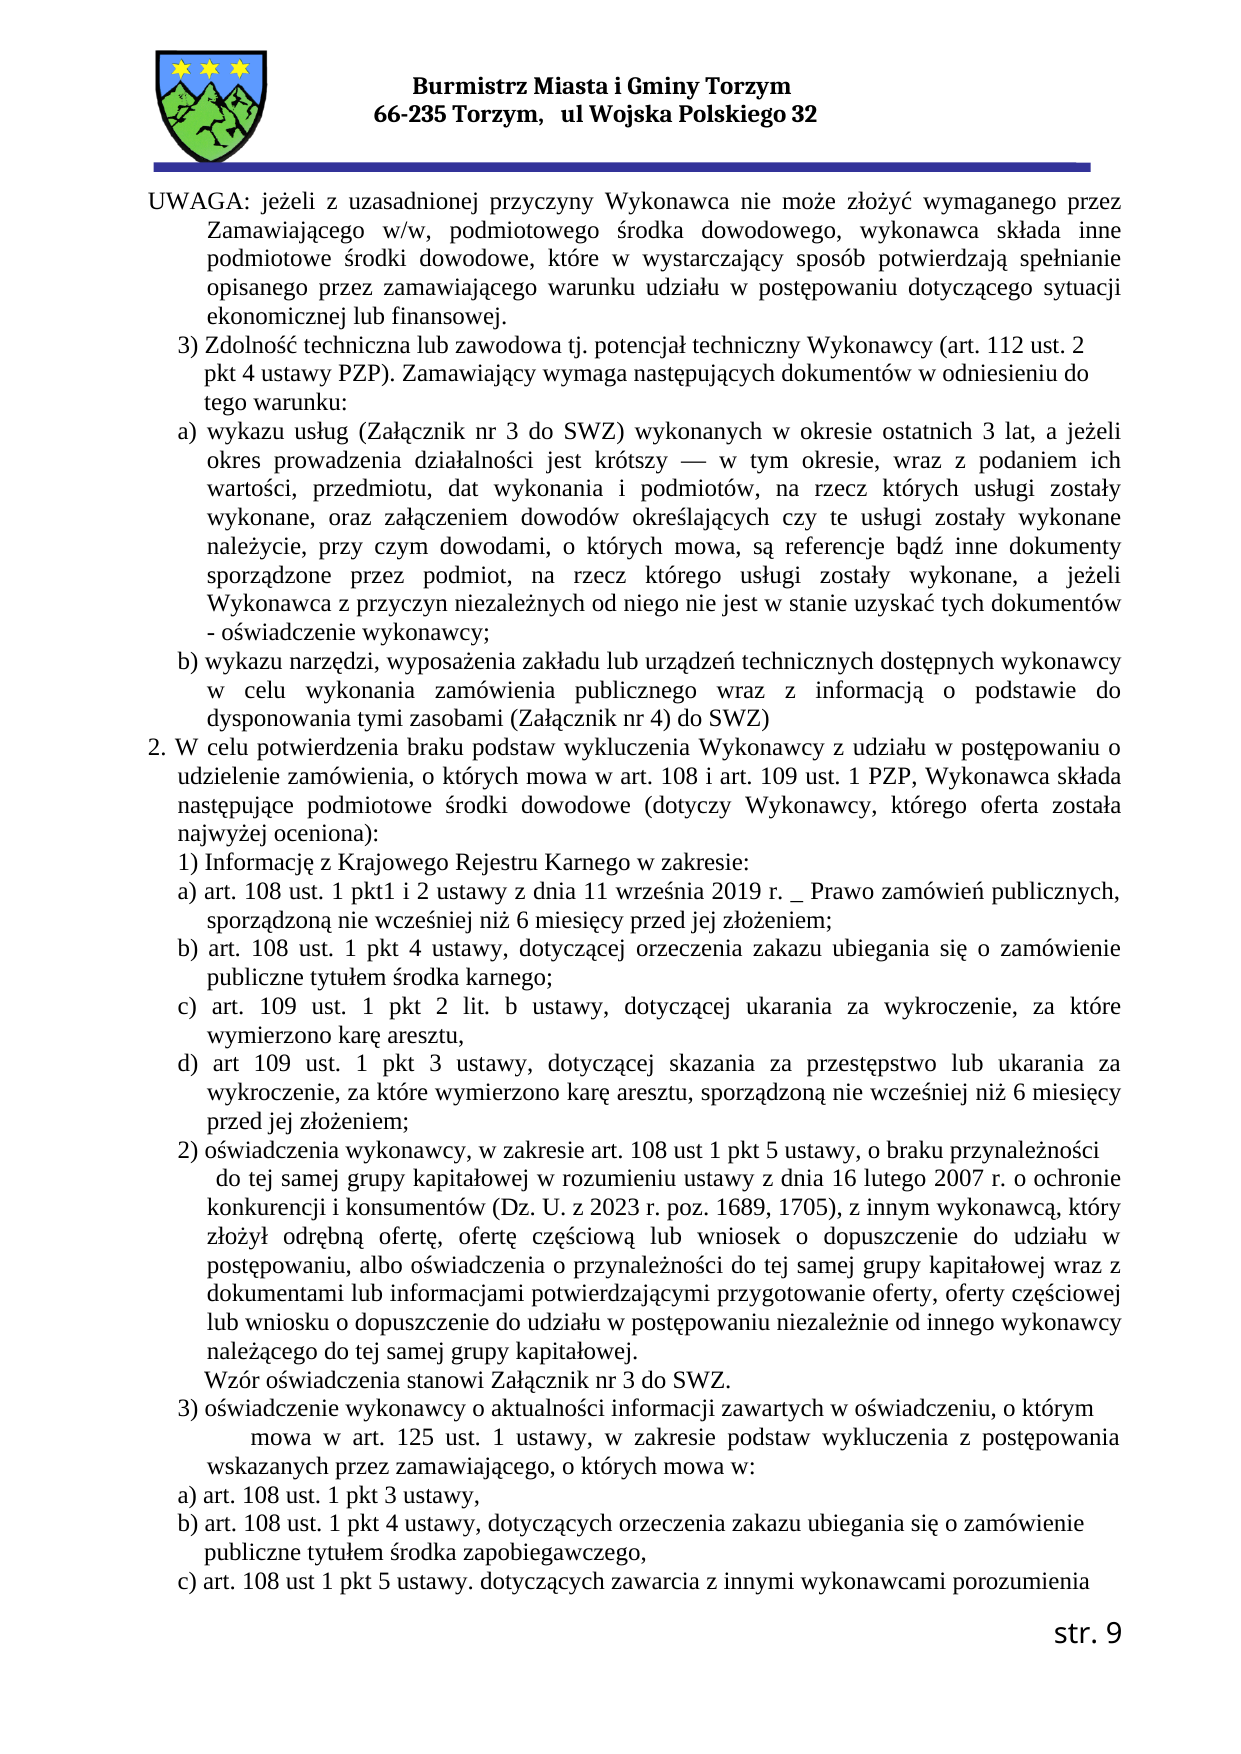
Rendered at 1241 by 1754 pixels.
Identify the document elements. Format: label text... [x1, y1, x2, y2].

text a) art. 108 ust. 1 pkt1 i 2 ustawy z dnia 11 września 2019 r. _ Prawo zamówień publicznych, sporządzoną nie wcześniej niż 6 miesięcy przed jej złożeniem; [177, 876, 1122, 933]
text tego warunku: [148, 387, 1122, 416]
text d) art 109 ust. 1 pkt 3 ustawy, dotyczącej skazania za przestępstwo lub ukarania za wykroczenie, za które wymierzono karę aresztu, sporządzoną nie wcześniej niż 6 miesięcy przed jej złożeniem; [177, 1048, 1122, 1135]
text b) art. 108 ust. 1 pkt 4 ustawy, dotyczących orzeczenia zakazu ubiegania się o zamówienie [148, 1508, 1122, 1537]
text do tej samej grupy kapitałowej w rozumieniu ustawy z dnia 16 lutego 2007 r. o ochronie konkurencji i konsumentów (Dz. U. z 2023 r. poz. 1689, 1705), z innym wykonawcą, który złożył odrębną ofertę, ofertę częściową lub wniosek o dopuszczenie do udziału w postępowaniu, albo oświadczenia o przynależności do tej samej grupy kapitałowej wraz z dokumentami lub informacjami potwierdzającymi przygotowanie oferty, oferty częściowej lub wniosku o dopuszczenie do udziału w postępowaniu niezależnie od innego wykonawcy należącego do tej samej grupy kapitałowej. [148, 1163, 1122, 1365]
text c) art. 108 ust 1 pkt 5 ustawy. dotyczących zawarcia z innymi wykonawcami porozumienia [148, 1566, 1122, 1595]
picture [153, 48, 268, 162]
text Wzór oświadczenia stanowi Załącznik nr 3 do SWZ. [148, 1365, 1122, 1393]
text 2. W celu potwierdzenia braku podstaw wykluczenia Wykonawcy z udziału w postępowaniu o udzielenie zamówienia, o których mowa w art. 108 i art. 109 ust. 1 PZP, Wykonawca składa następujące podmiotowe środki dowodowe (dotyczy Wykonawcy, którego oferta została najwyżej oceniona): [148, 732, 1122, 847]
text pkt 4 ustawy PZP). Zamawiający wymaga następujących dokumentów w odniesieniu do [148, 358, 1122, 387]
text 2) oświadczenia wykonawcy, w zakresie art. 108 ust 1 pkt 5 ustawy, o braku przynależności [148, 1135, 1122, 1163]
text a) wykazu usług (Załącznik nr 3 do SWZ) wykonanych w okresie ostatnich 3 lat, a jeżeli okres prowadzenia działalności jest krótszy — w tym okresie, wraz z podaniem ich wartości, przedmiotu, dat wykonania i podmiotów, na rzecz których usługi zostały wykonane, oraz załączeniem dowodów określających czy te usługi zostały wykonane należycie, przy czym dowodami, o których mowa, są referencje bądź inne dokumenty sporządzone przez podmiot, na rzecz którego usługi zostały wykonane, a jeżeli Wykonawca z przyczyn niezależnych od niego nie jest w stanie uzyskać tych dokumentów - oświadczenie wykonawcy; [177, 416, 1122, 646]
text a) art. 108 ust. 1 pkt 3 ustawy, [148, 1480, 1122, 1508]
text mowa w art. 125 ust. 1 ustawy, w zakresie podstaw wykluczenia z postępowania wskazanych przez zamawiającego, o których mowa w: [148, 1422, 1122, 1480]
text publiczne tytułem środka zapobiegawczego, [148, 1537, 1122, 1566]
text c) art. 109 ust. 1 pkt 2 lit. b ustawy, dotyczącej ukarania za wykroczenie, za które wymierzono karę aresztu, [177, 991, 1122, 1048]
text UWAGA: jeżeli z uzasadnionej przyczyny Wykonawca nie może złożyć wymaganego przez Zamawiającego w/w, podmiotowego środka dowodowego, wykonawca składa inne podmiotowe środki dowodowe, które w wystarczający sposób potwierdzają spełnianie opisanego przez zamawiającego warunku udziału w postępowaniu dotyczącego sytuacji ekonomicznej lub finansowej. [148, 186, 1122, 330]
text b) wykazu narzędzi, wyposażenia zakładu lub urządzeń technicznych dostępnych wykonawcy w celu wykonania zamówienia publicznego wraz z informacją o podstawie do dysponowania tymi zasobami (Załącznik nr 4) do SWZ) [177, 646, 1122, 732]
text 1) Informację z Krajowego Rejestru Karnego w zakresie: [148, 847, 1122, 876]
text 3) Zdolność techniczna lub zawodowa tj. potencjał techniczny Wykonawcy (art. 112 ust. 2 [148, 330, 1122, 358]
text 3) oświadczenie wykonawcy o aktualności informacji zawartych w oświadczeniu, o którym [148, 1393, 1122, 1422]
text b) art. 108 ust. 1 pkt 4 ustawy, dotyczącej orzeczenia zakazu ubiegania się o zamówienie publiczne tytułem środka karnego; [177, 933, 1122, 991]
